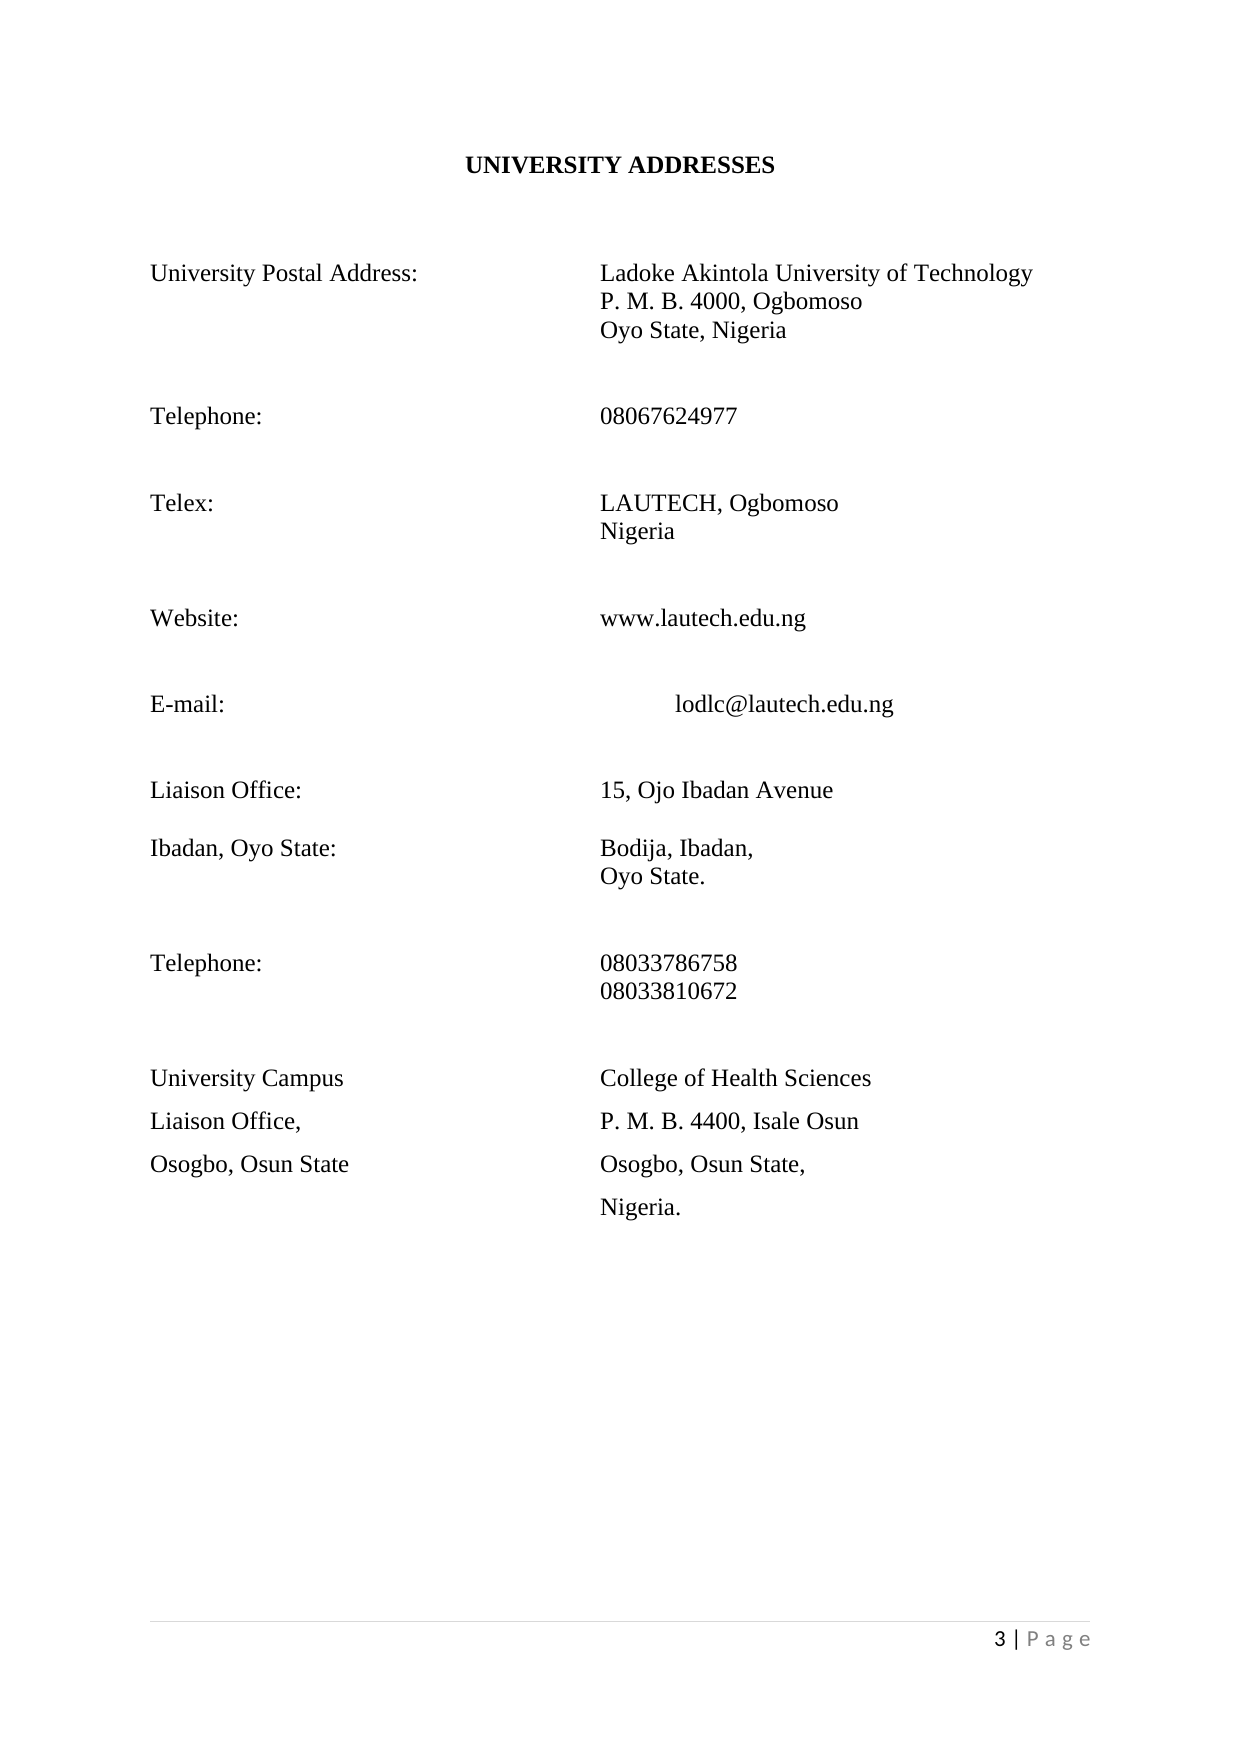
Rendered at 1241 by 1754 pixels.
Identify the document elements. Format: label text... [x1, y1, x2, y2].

text Telex: LAUTECH, Ogbomoso [150, 488, 1090, 516]
text P. M. B. 4000, Ogbomoso [150, 286, 1090, 315]
text 08033810672 [150, 976, 1090, 1005]
text Oyo State, Nigeria [150, 315, 1090, 344]
text Ibadan, Oyo State: Bodija, Ibadan, [150, 833, 1090, 861]
text E-mail: lodlc@lautech.edu.ng [150, 689, 1090, 718]
text UNIVERSITY ADDRESSES [150, 150, 1090, 179]
text Osogbo, Osun State Osogbo, Osun State, [150, 1149, 1090, 1178]
text University Postal Address: Ladoke Akintola University of Technology [150, 258, 1090, 286]
text Nigeria [150, 516, 1090, 545]
text Liaison Office: 15, Ojo Ibadan Avenue [150, 775, 1090, 804]
text Nigeria. [150, 1192, 1090, 1221]
text Telephone: 08067624977 [150, 401, 1090, 430]
text University Campus College of Health Sciences [150, 1063, 1090, 1091]
text Liaison Office, P. M. B. 4400, Isale Osun [150, 1106, 1090, 1134]
text Oyo State. [150, 861, 1090, 890]
text Telephone: 08033786758 [150, 948, 1090, 976]
text Website: www.lautech.edu.ng [150, 603, 1090, 631]
